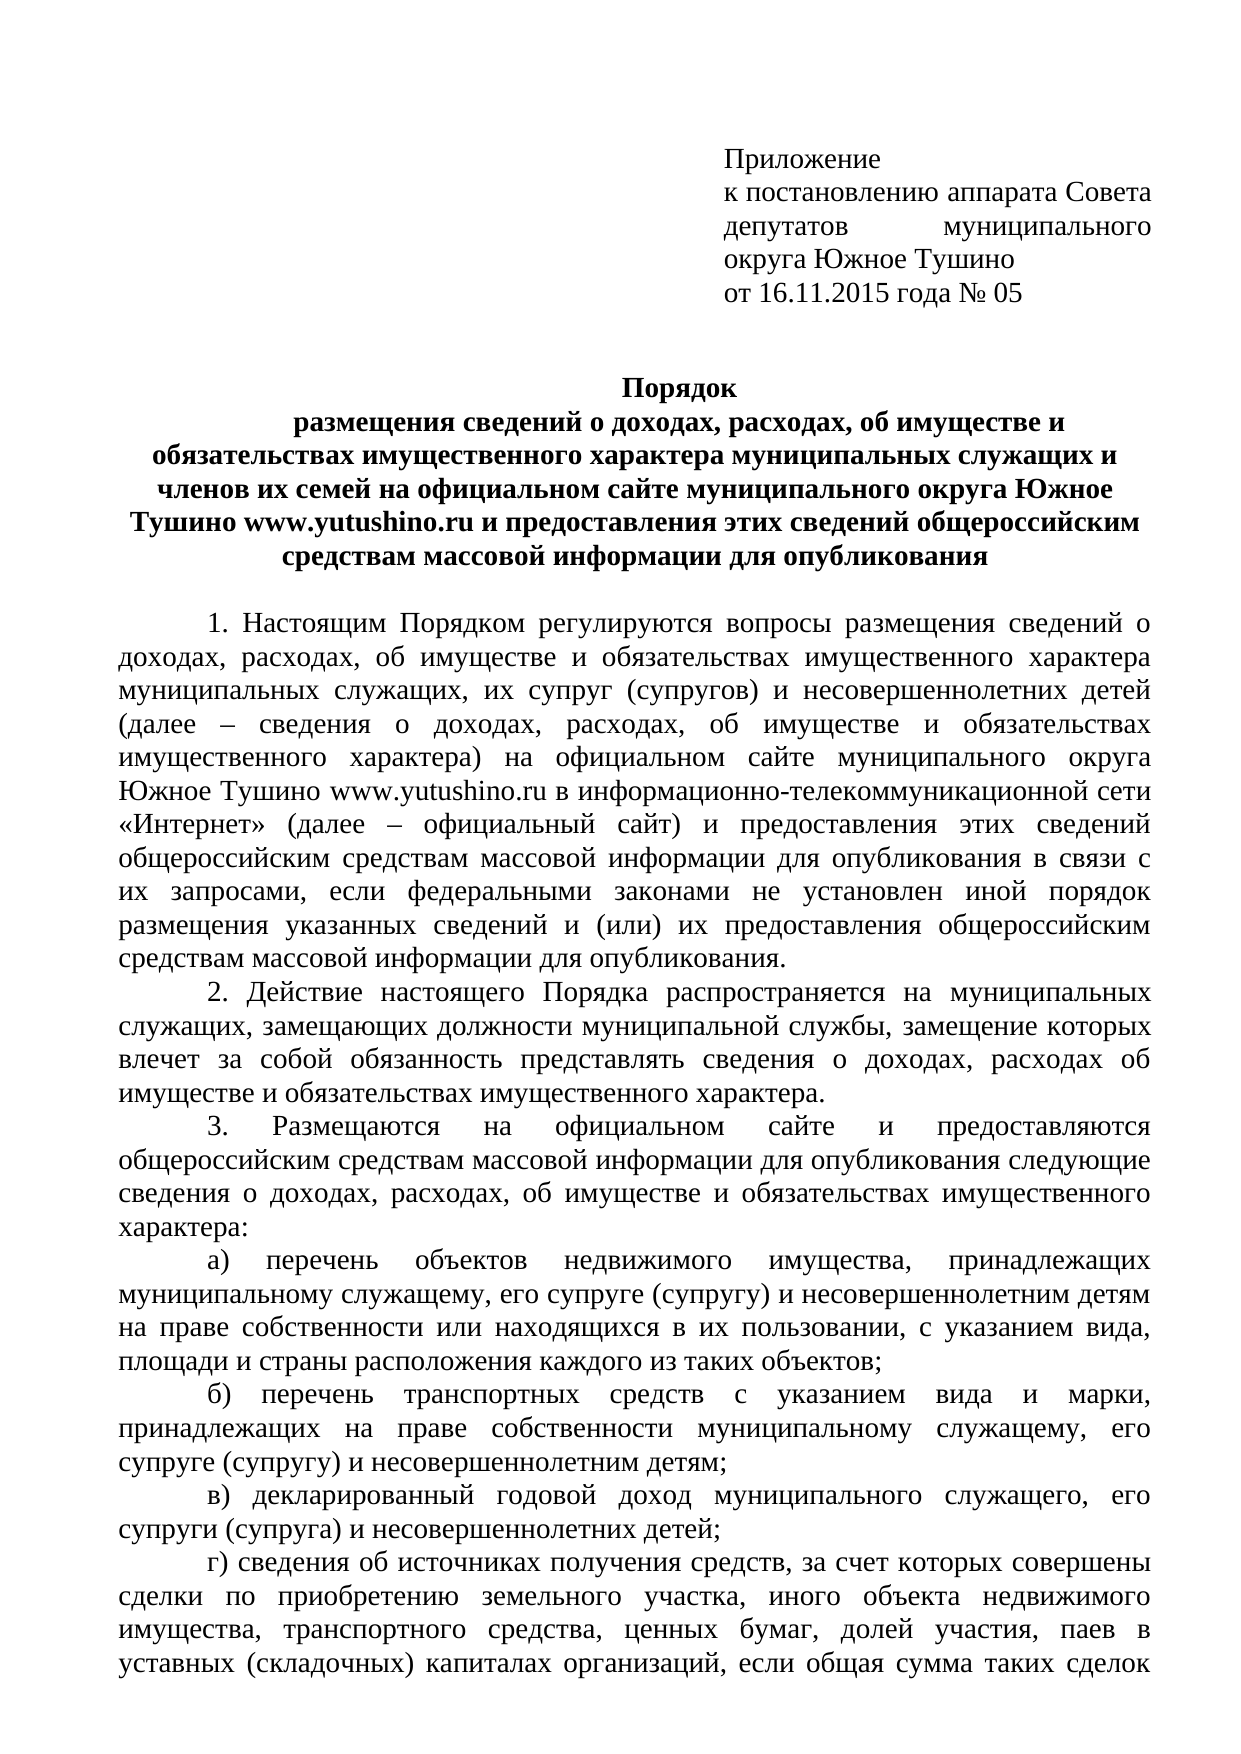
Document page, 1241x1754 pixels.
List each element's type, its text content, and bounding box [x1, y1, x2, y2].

text а) перечень объектов недвижимого имущества, принадлежащих муниципальному служащему, его супруге (супругу) и несовершеннолетним детям на праве собственности или находящихся в их пользовании, с указанием вида, площади и страны расположения каждого из таких объектов; [118, 1242, 1152, 1377]
text 3. Размещаются на официальном сайте и предоставляются общероссийским средствам массовой информации для опубликования следующие сведения о доходах, расходах, об имуществе и обязательствах имущественного характера: [118, 1108, 1152, 1242]
text 2. Действие настоящего Порядка распространяется на муниципальных служащих, замещающих должности муниципальной службы, замещение которых влечет за собой обязанность представлять сведения о доходах, расходах об имуществе и обязательствах имущественного характера. [118, 974, 1152, 1108]
text в) декларированный годовой доход муниципального служащего, его супруги (супруга) и несовершеннолетних детей; [118, 1477, 1152, 1544]
text от 16.11.2015 года № 05 [723, 275, 1152, 309]
text б) перечень транспортных средств с указанием вида и марки, принадлежащих на праве собственности муниципальному служащему, его супруге (супругу) и несовершеннолетним детям; [118, 1377, 1152, 1477]
text 1. Настоящим Порядком регулируются вопросы размещения сведений о доходах, расходах, об имуществе и обязательствах имущественного характера муниципальных служащих, их супруг (супругов) и несовершеннолетних детей (далее – сведения о доходах, расходах, об имуществе и обязательствах имущественного характера) на официальном сайте муниципального округа Южное Тушино www.yutushino.ru в информационно-телекоммуникационной сети «Интернет» (далее – официальный сайт) и предоставления этих сведений общероссийским средствам массовой информации для опубликования в связи с их запросами, если федеральными законами не установлен иной порядок размещения указанных сведений и (или) их предоставления общероссийским средствам массовой информации для опубликования. [118, 605, 1152, 974]
text к постановлению аппарата Совета депутатов муниципального округа Южное Тушино [723, 174, 1152, 275]
text Приложение [723, 141, 1152, 174]
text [118, 1544, 1152, 1678]
text Порядок [118, 370, 1152, 404]
text размещения сведений о доходах, расходах, об имуществе и обязательствах имущественного характера муниципальных служащих и членов их семей на официальном сайте муниципального округа Южное Тушино www.yutushino.ru и предоставления этих сведений общероссийским средствам массовой информации для опубликования [118, 404, 1152, 572]
